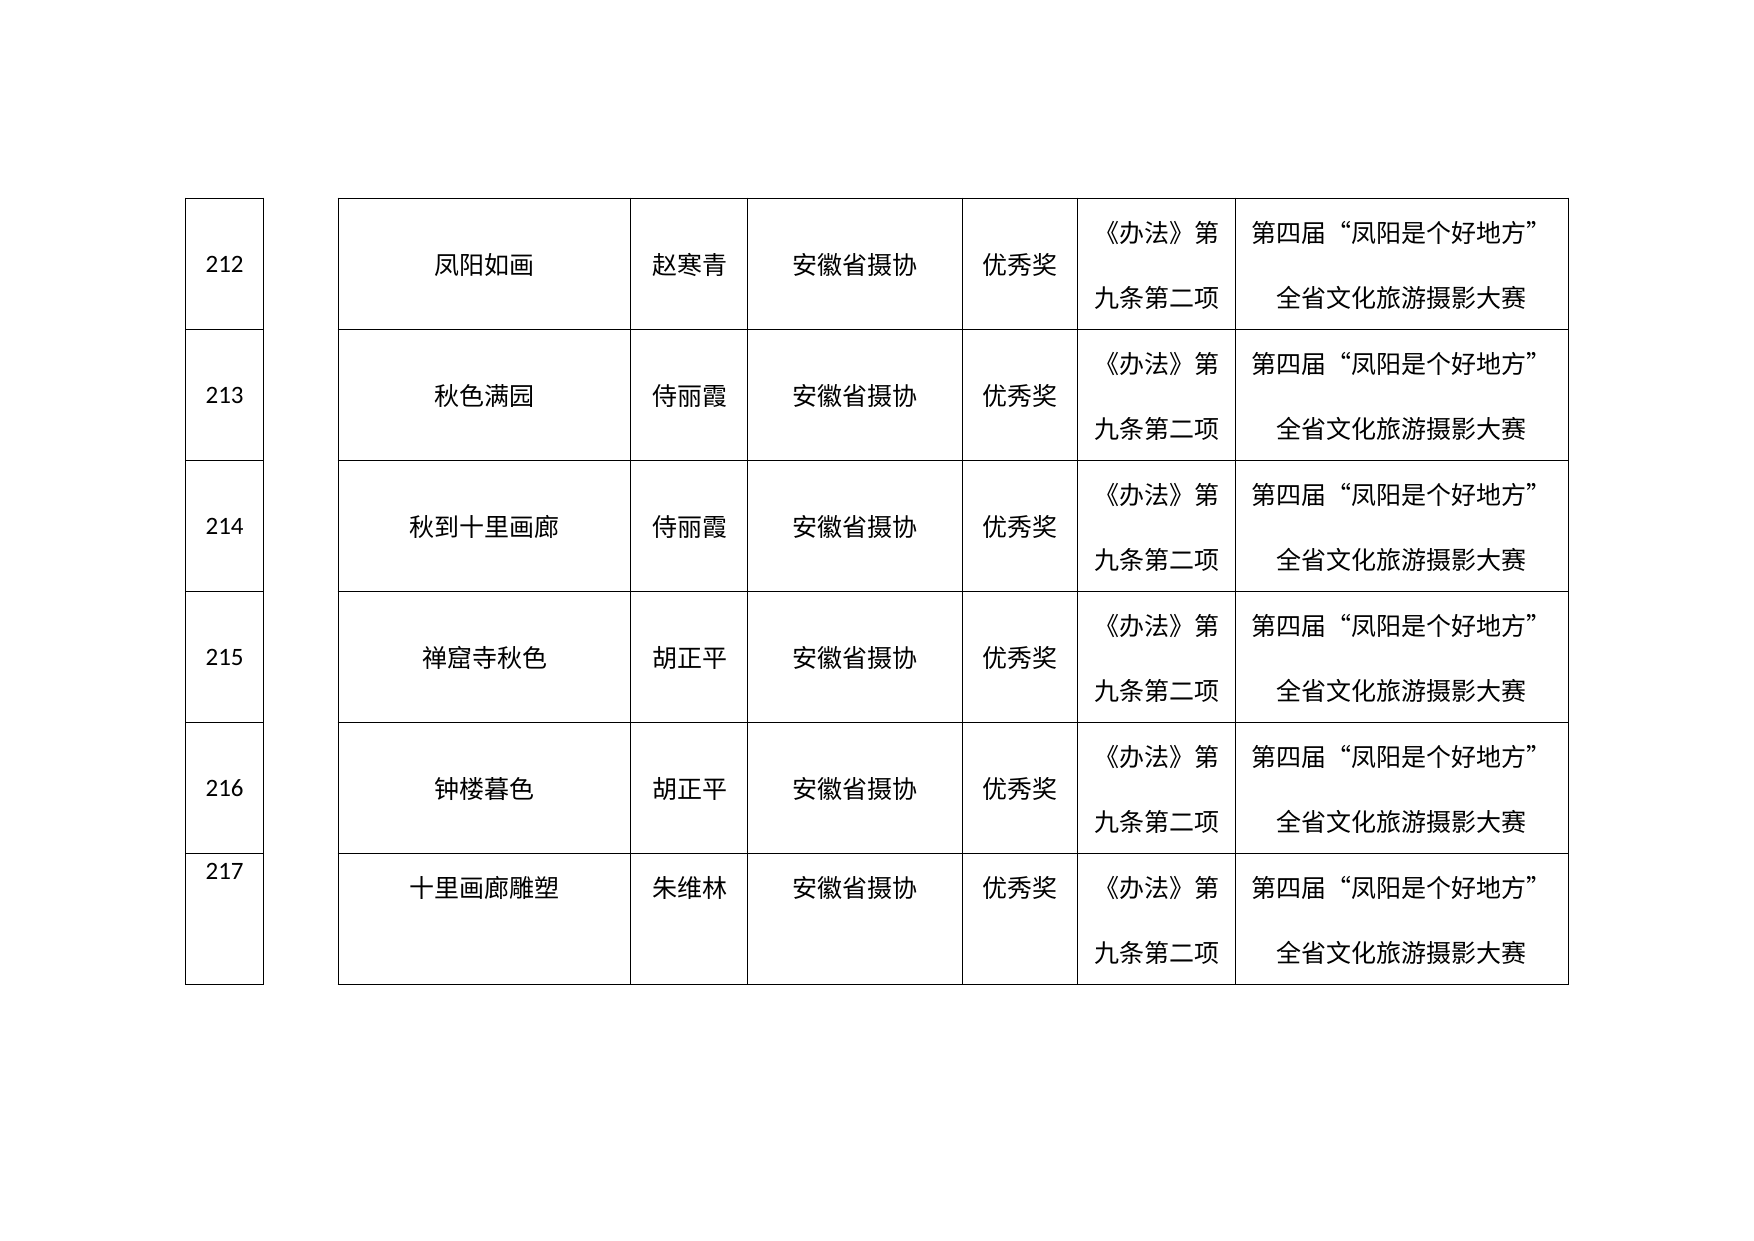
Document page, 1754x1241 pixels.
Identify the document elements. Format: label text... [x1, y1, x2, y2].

table_cell 第四届“凤阳是个好地方”全省文化旅游摄影大赛 [1236, 723, 1568, 853]
table_cell 优秀奖 [963, 199, 1077, 329]
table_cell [1236, 854, 1568, 984]
table_cell 安徽省摄协 [748, 592, 962, 722]
table_cell 秋到十里画廊 [339, 461, 630, 591]
table_cell 216 [186, 723, 263, 853]
table_cell 213 [186, 330, 263, 460]
table_cell 212 [186, 199, 263, 329]
table_cell 优秀奖 [963, 854, 1077, 984]
table_cell 侍丽霞 [631, 461, 747, 591]
table_cell 十里画廊雕塑 [339, 854, 630, 984]
table_cell 《办法》第九条第二项 [1078, 854, 1235, 984]
table_cell 秋色满园 [339, 330, 630, 460]
table_cell 优秀奖 [963, 330, 1077, 460]
table_cell 214 [186, 461, 263, 591]
table_cell 优秀奖 [963, 461, 1077, 591]
table_cell 安徽省摄协 [748, 854, 962, 984]
table_cell 优秀奖 [963, 723, 1077, 853]
table_cell 凤阳如画 [339, 199, 630, 329]
table_cell 《办法》第九条第二项 [1078, 199, 1235, 329]
table_cell 《办法》第九条第二项 [1078, 461, 1235, 591]
table_cell 安徽省摄协 [748, 723, 962, 853]
table_cell 朱维林 [631, 854, 747, 984]
table_cell 安徽省摄协 [748, 199, 962, 329]
table_cell 赵寒青 [631, 199, 747, 329]
table_cell 安徽省摄协 [748, 330, 962, 460]
table_cell 《办法》第九条第二项 [1078, 723, 1235, 853]
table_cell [1236, 199, 1568, 329]
table_cell 侍丽霞 [631, 330, 747, 460]
table_cell 217 [186, 854, 263, 984]
table_cell 钟楼暮色 [339, 723, 630, 853]
table_cell 《办法》第九条第二项 [1078, 330, 1235, 460]
table_cell 第四届“凤阳是个好地方”全省文化旅游摄影大赛 [1236, 592, 1568, 722]
table_cell 胡正平 [631, 723, 747, 853]
table_cell 安徽省摄协 [748, 461, 962, 591]
table_cell 第四届“凤阳是个好地方”全省文化旅游摄影大赛 [1236, 461, 1568, 591]
table_cell 禅窟寺秋色 [339, 592, 630, 722]
table_cell 优秀奖 [963, 592, 1077, 722]
table_cell 《办法》第九条第二项 [1078, 592, 1235, 722]
table_cell 胡正平 [631, 592, 747, 722]
table_cell 第四届“凤阳是个好地方”全省文化旅游摄影大赛 [1236, 330, 1568, 460]
table_cell 215 [186, 592, 263, 722]
